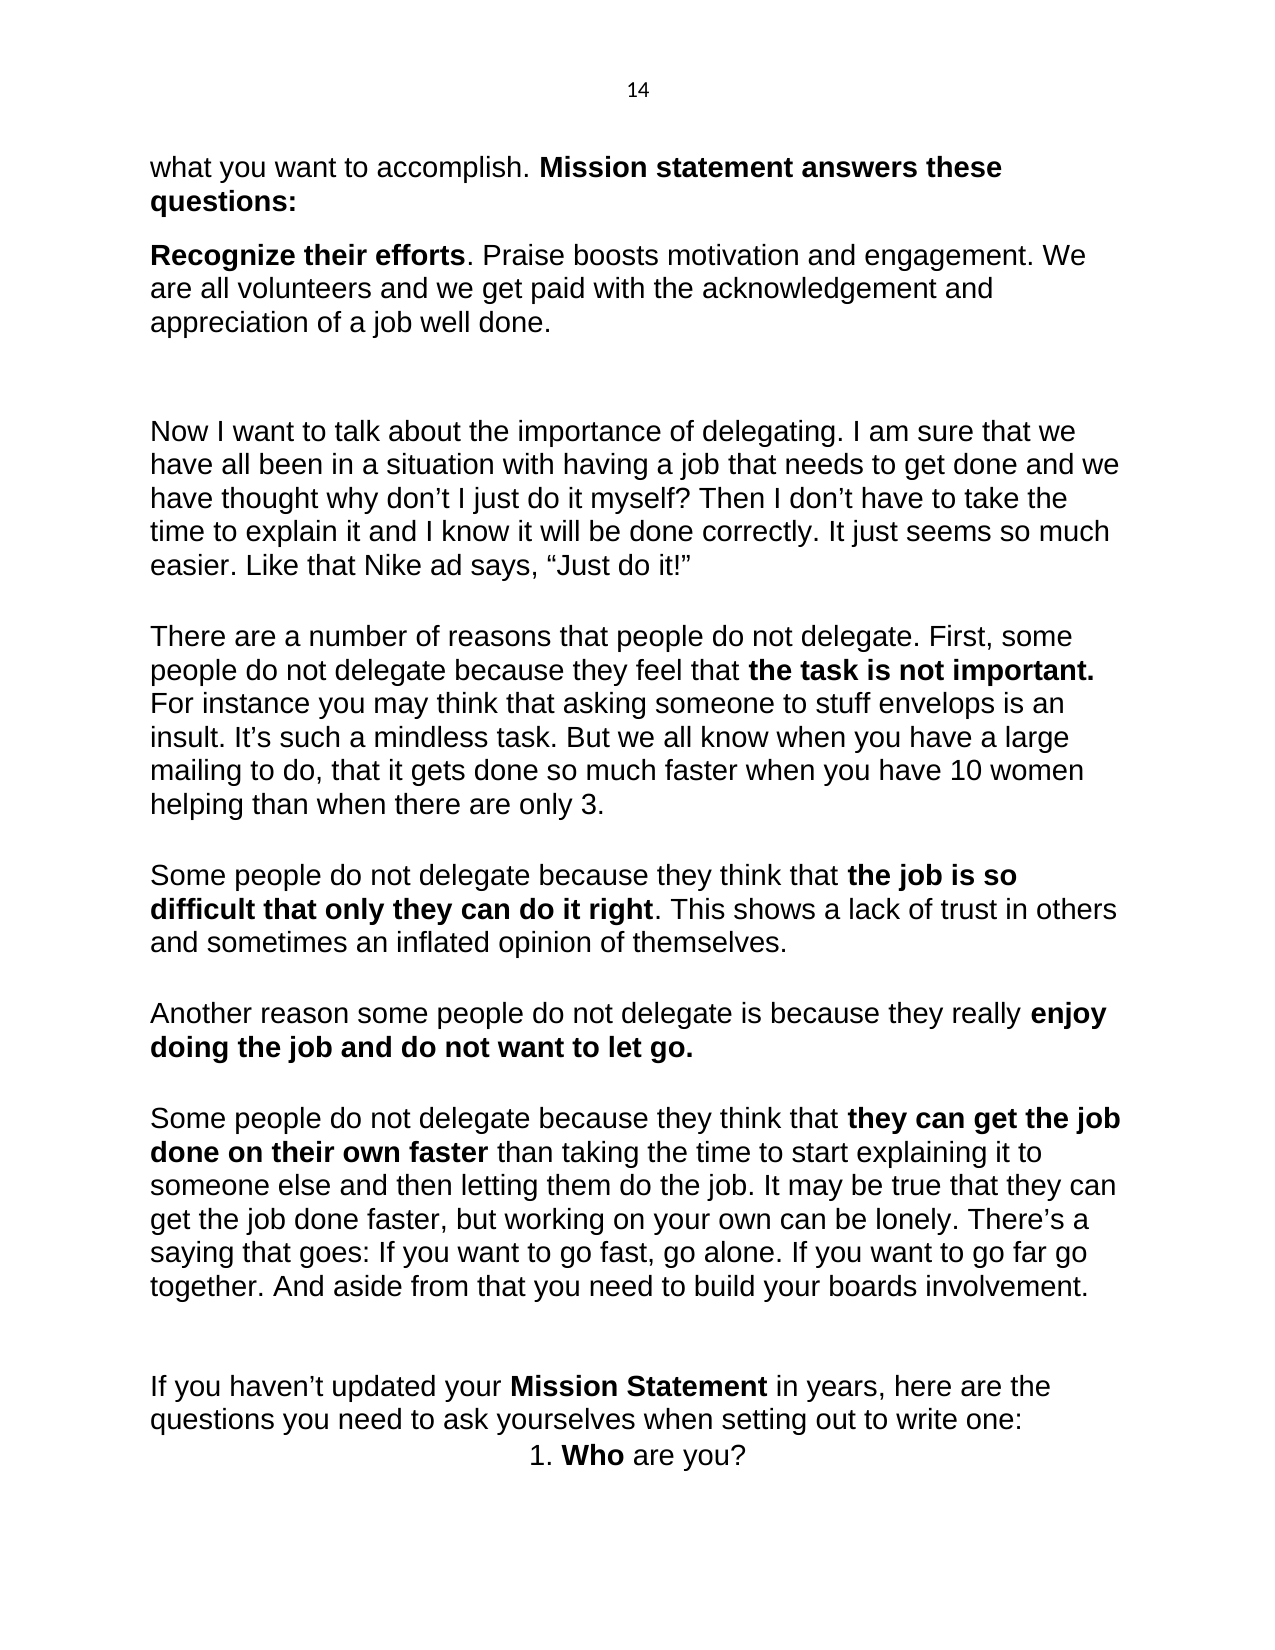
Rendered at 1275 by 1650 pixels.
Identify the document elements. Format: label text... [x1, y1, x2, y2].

text If you haven’t updated your Mission Statement in years, here are the questions you need to ask yourselves when setting out to write one: [150, 1369, 1125, 1436]
text Recognize their efforts. Praise boosts motivation and engagement. We are all volunteers and we get paid with the acknowledgement and appreciation of a job well done. [150, 238, 1125, 338]
text Some people do not delegate because they think that they can get the job done on their own faster than taking the time to start explaining it to someone else and then letting them do the job. It may be true that they can get the job done faster, but working on your own can be lonely. There’s a saying that goes: If you want to go fast, go alone. If you want to go far go together. And aside from that you need to build your boards involvement. [150, 1101, 1125, 1302]
text Some people do not delegate because they think that the job is so difficult that only they can do it right. This shows a lack of trust in others and sometimes an inflated opinion of themselves. [150, 858, 1125, 959]
text Now I want to talk about the importance of delegating. I am sure that we have all been in a situation with having a job that needs to get done and we have thought why don’t I just do it myself? Then I don’t have to take the time to explain it and I know it will be done correctly. It just seems so much easier. Like that Nike ad says, “Just do it!” [150, 414, 1125, 581]
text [150, 150, 1125, 217]
text There are a number of reasons that people do not delegate. First, some people do not delegate because they feel that the task is not important. For instance you may think that asking someone to stuff envelops is an insult. It’s such a mindless task. But we all know when you have a large mailing to do, that it gets done so much faster when you have 10 women helping than when there are only 3. [150, 619, 1125, 820]
text 1. Who are you? [150, 1438, 1125, 1471]
text Another reason some people do not delegate is because they really enjoy doing the job and do not want to let go. [150, 996, 1125, 1063]
